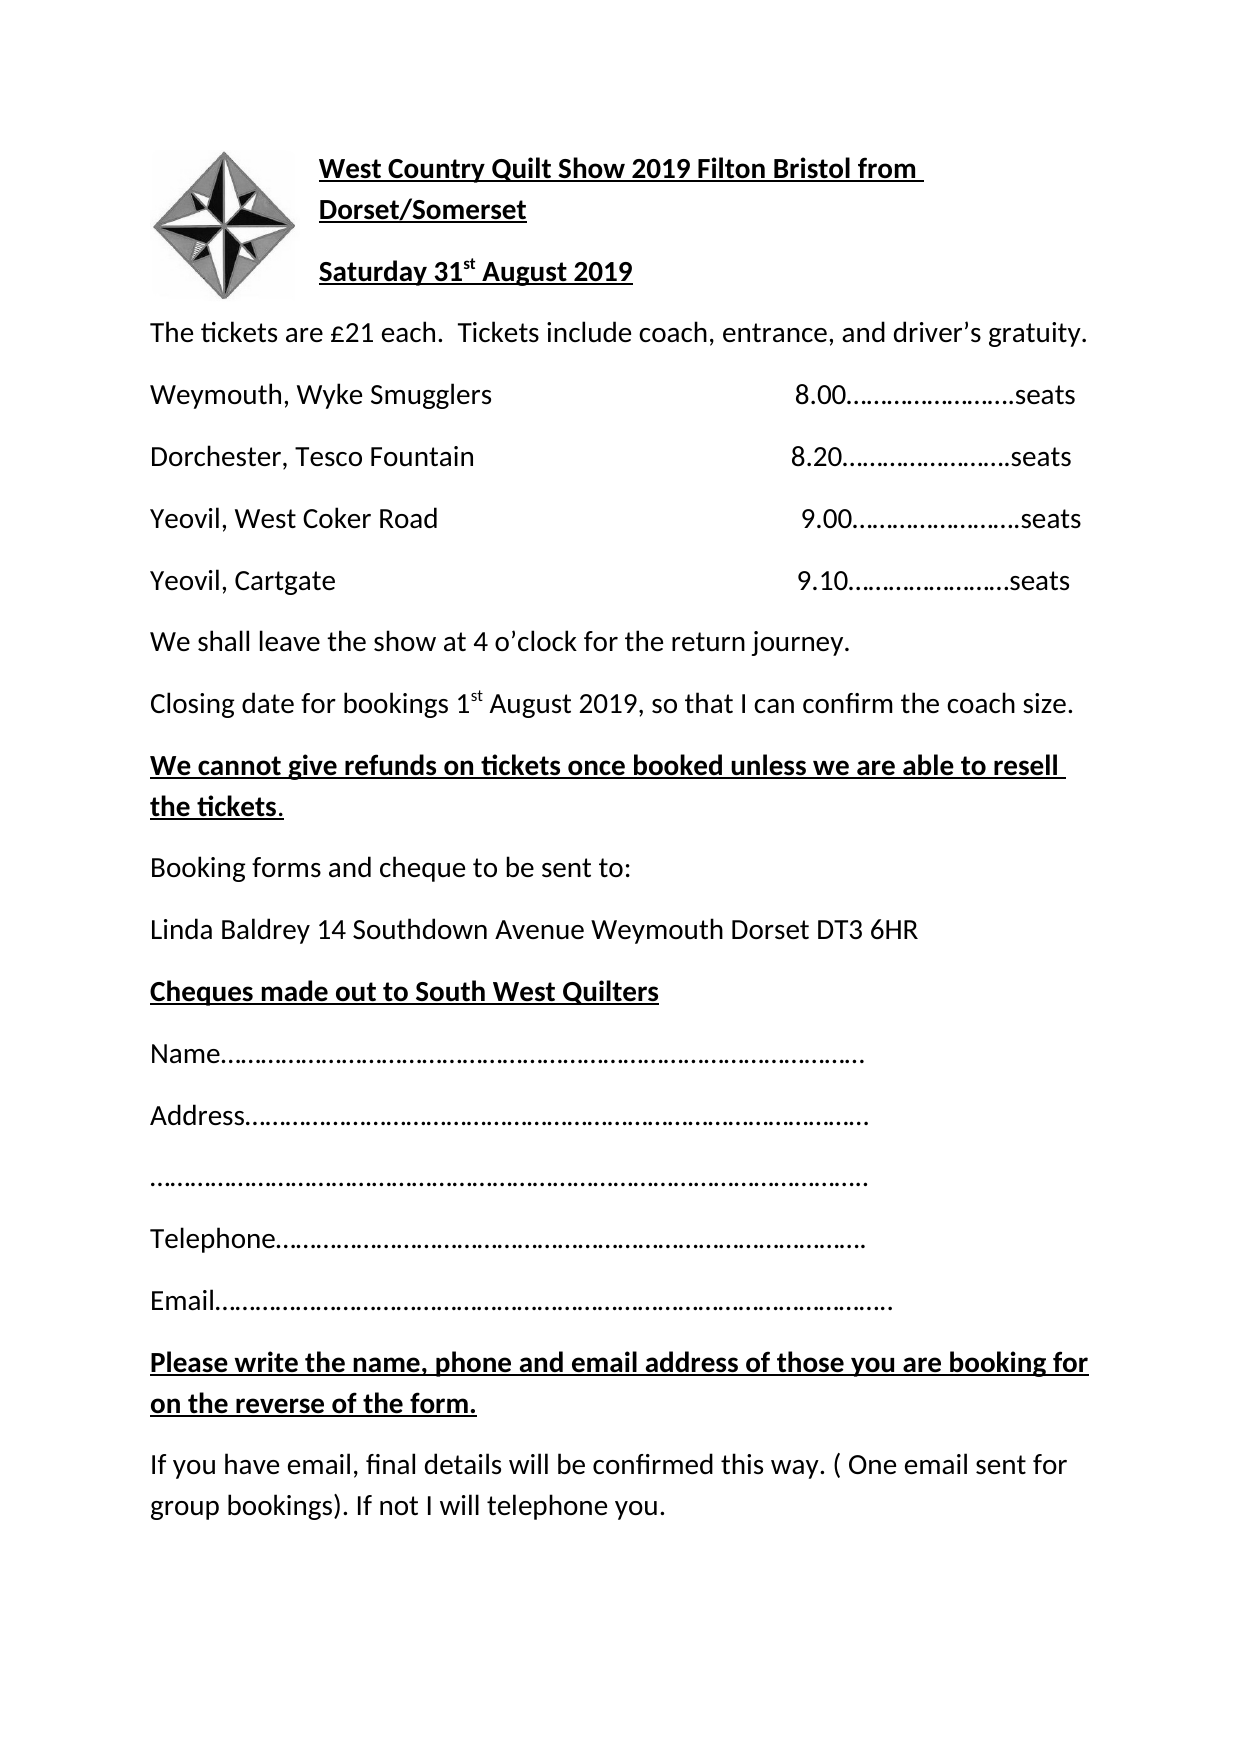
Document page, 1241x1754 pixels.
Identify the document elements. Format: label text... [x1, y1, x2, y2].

text We cannot give refunds on tickets once booked unless we are able to resell the tickets. [150, 747, 1090, 823]
text West Country Quilt Show 2019 Filton Bristol from Dorset/Somerset [300, 150, 1090, 227]
text Booking forms and cheque to be sent to: [150, 849, 1090, 885]
text Cheques made out to South West Quilters [150, 973, 1090, 1009]
text We shall leave the show at 4 o’clock for the return journey. [150, 623, 1090, 659]
text The tickets are £21 each. Tickets include coach, entrance, and driver’s gratuity. [150, 314, 1090, 350]
text Linda Baldrey 14 Southdown Avenue Weymouth Dorset DT3 6HR [150, 911, 1090, 947]
text If you have email, final details will be confirmed this way. ( One email sent for group bookings). If not I will telephone you. [150, 1446, 1090, 1523]
text Saturday 31st August 2019 [300, 253, 1090, 288]
text Yeovil, West Coker Road 9.00…………………….seats [150, 500, 1090, 535]
text …………………………………………………………………………………………….. [150, 1158, 1090, 1194]
text Address………………………………………………………………………………… [150, 1097, 1090, 1132]
text Dorchester, Tesco Fountain 8.20…………………….seats [150, 438, 1090, 474]
text Closing date for bookings 1st August 2019, so that I can confirm the coach size. [150, 685, 1090, 721]
text Weymouth, Wyke Smugglers 8.00…………………….seats [150, 376, 1090, 412]
text Yeovil, Cartgate 9.10……………………seats [150, 562, 1090, 597]
text Telephone……………………………………………………………………………. [150, 1220, 1090, 1256]
text Email……………………………………………………………………………………….. [150, 1282, 1090, 1318]
text Name…………………………………………………………………………………… [150, 1035, 1090, 1071]
text Please write the name, phone and email address of those you are booking for on the reverse of the form. [150, 1344, 1090, 1420]
